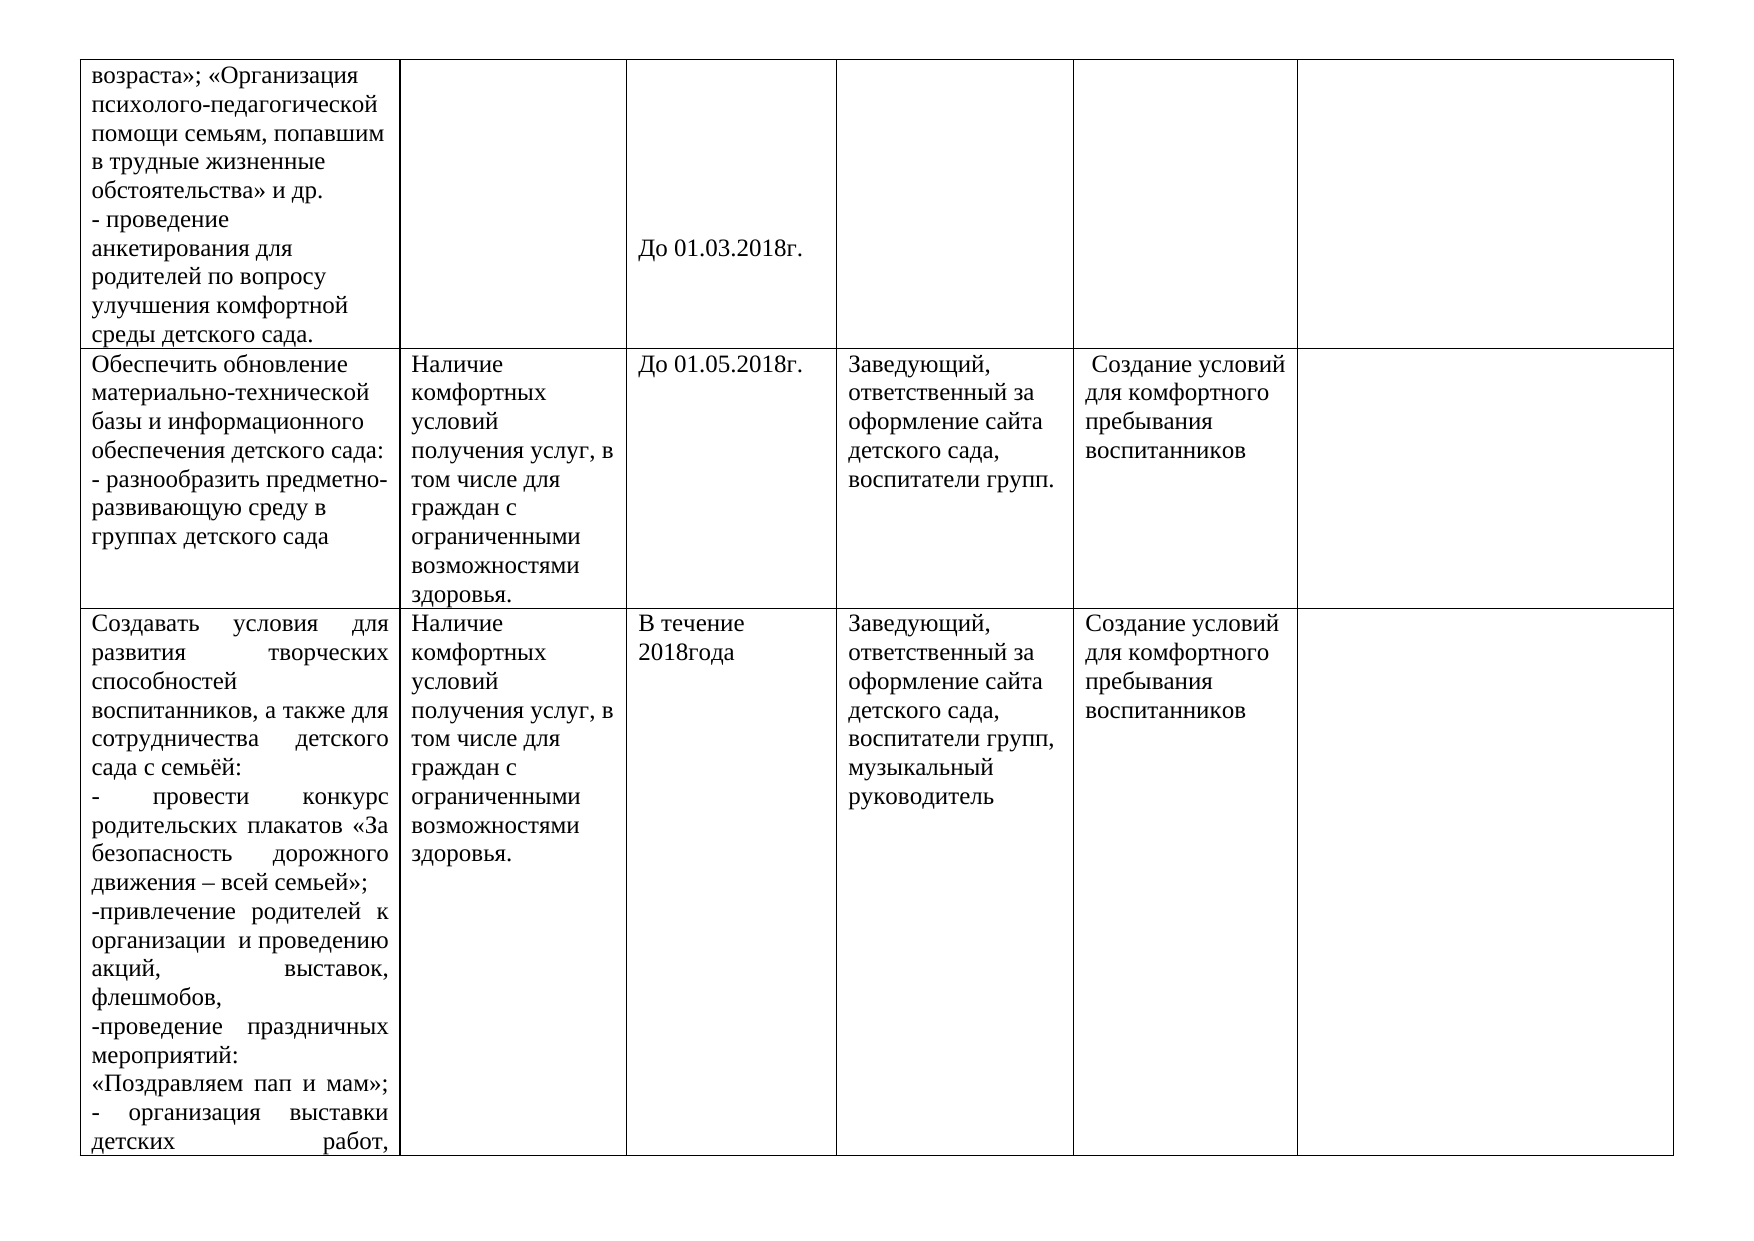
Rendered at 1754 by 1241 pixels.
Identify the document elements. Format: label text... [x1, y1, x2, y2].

table_cell [1298, 60, 1673, 348]
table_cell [81, 609, 399, 1155]
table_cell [627, 60, 836, 348]
table_cell В течение 2018года [627, 609, 836, 1155]
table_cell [1074, 609, 1297, 1155]
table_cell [837, 60, 1073, 348]
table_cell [81, 60, 399, 348]
table_cell [1298, 349, 1673, 607]
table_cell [1074, 60, 1297, 348]
table_cell [1298, 609, 1673, 1155]
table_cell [401, 60, 626, 348]
table_cell До 01.05.2018г. [627, 349, 836, 607]
table_cell Наличие комфортных условий получения услуг, в том числе для граждан с ограниченными возможностями здоровья. [401, 349, 626, 607]
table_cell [837, 609, 1073, 1155]
table_cell Заведующий, ответственный за оформление сайта детского сада, воспитатели групп. [837, 349, 1073, 607]
table_cell Создание условий для комфортного пребывания воспитанников [1074, 349, 1297, 607]
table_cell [401, 609, 626, 1155]
table_cell Обеспечить обновление материально-технической базы и информационного обеспечения детского сада: - разнообразить предметно-развивающую среду в группах детского сада [81, 349, 399, 607]
